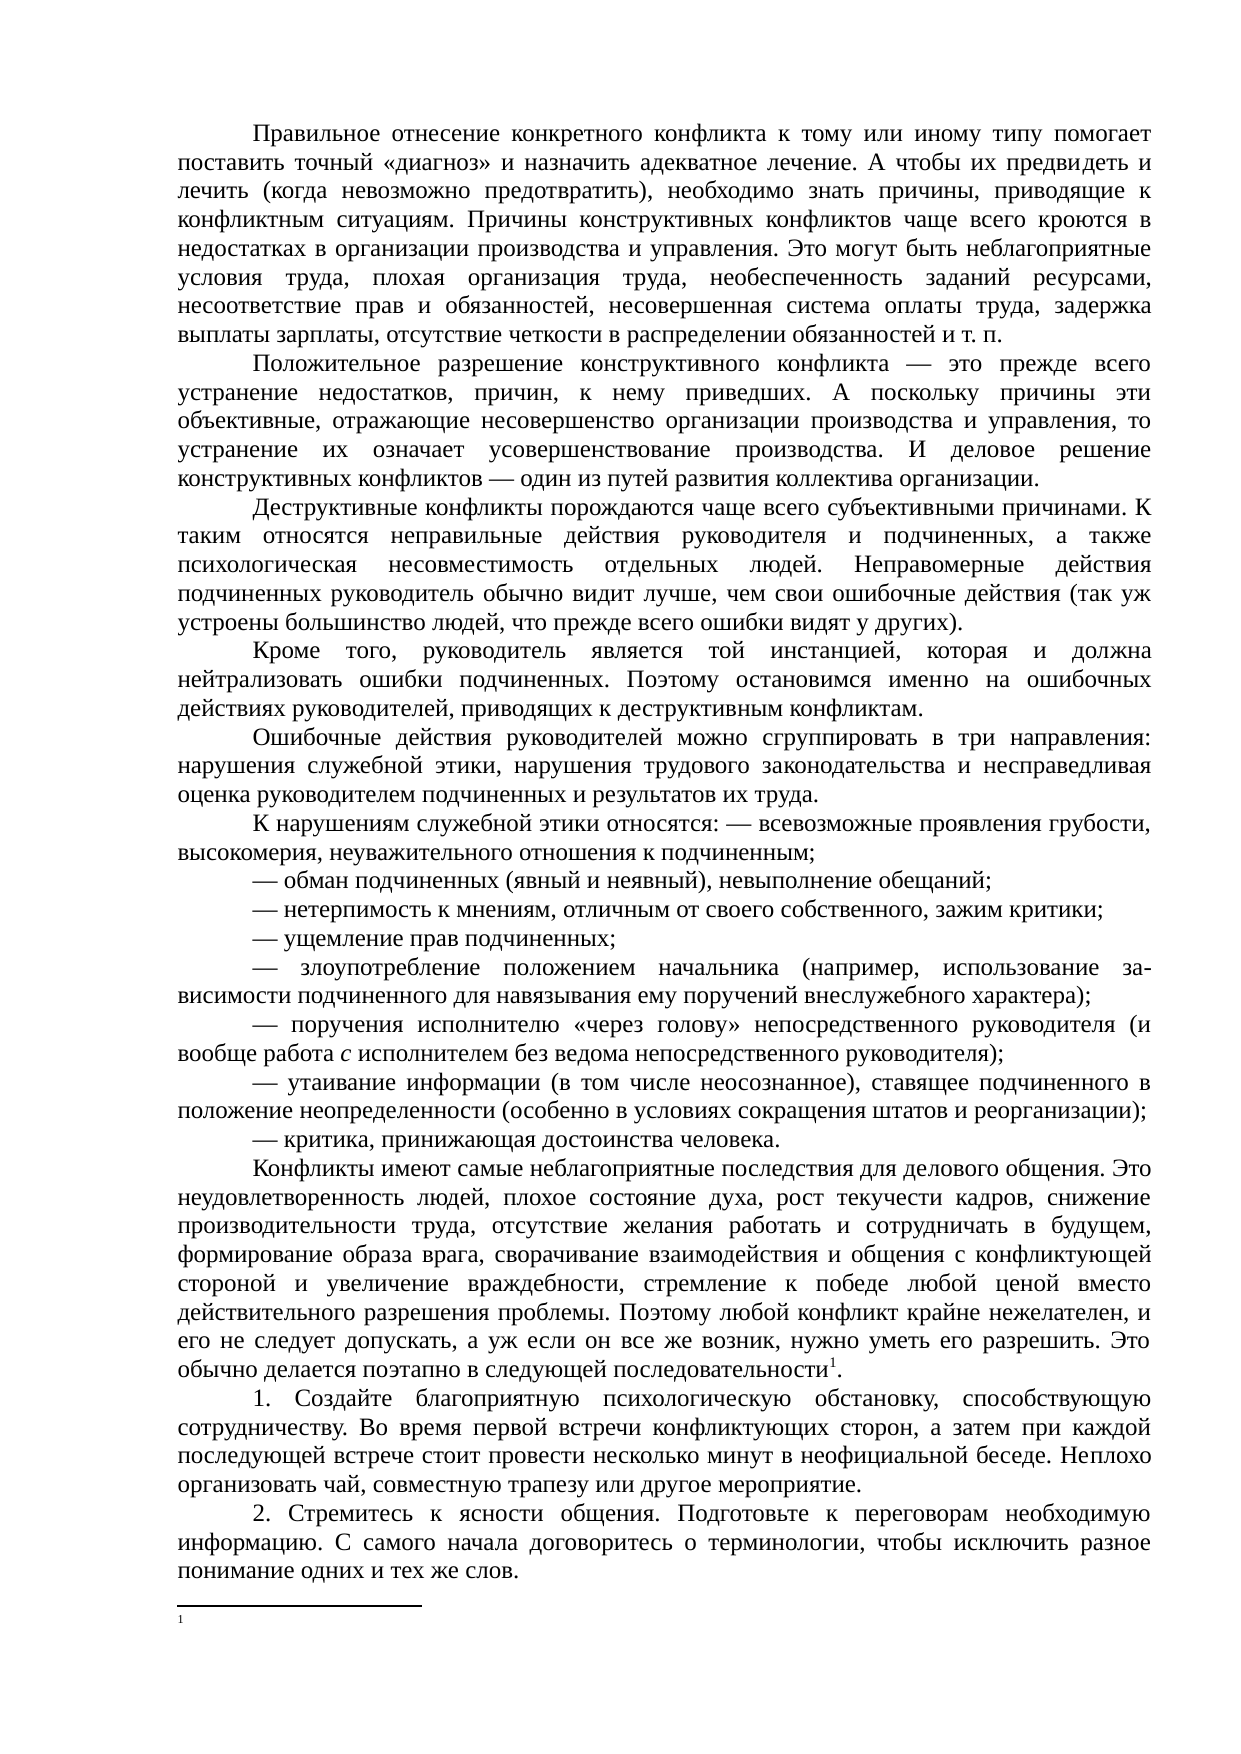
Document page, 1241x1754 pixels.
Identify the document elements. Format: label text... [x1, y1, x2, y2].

text Положительное разрешение конструктивного конфликта — это прежде всего устранение недостатков, причин, к нему приведших. А поскольку причины эти объективные, отражающие несовершенство организации производства и управления, то устранение их означает усовершенствование производства. И деловое решение конструктивных конфликтов — один из путей развития коллектива организации. [177, 348, 1152, 492]
text 1. Создайте благоприятную психологическую обстановку, способствующую сотрудничеству. Во время первой встречи конфликтующих сторон, а затем при каждой последующей встрече стоит провести несколько минут в неофициальной беседе. Неплохо организовать чай, совместную трапезу или другое мероприятие. [177, 1383, 1152, 1498]
text 2. Стремитесь к ясности общения. Подготовьте к переговорам необходимую информацию. С самого начала договоритесь о терминологии, чтобы исключить разное понимание одних и тех же слов. [177, 1498, 1152, 1584]
text Деструктивные конфликты порождаются чаще всего субъективными причинами. К таким относятся неправильные действия руководителя и подчиненных, а также психологическая несовместимость отдельных людей. Неправомерные действия подчиненных руководитель обычно видит лучше, чем свои ошибочные действия (так уж устроены большинство людей, что прежде всего ошибки видят у других). [177, 492, 1152, 636]
text — нетерпимость к мнениям, отличным от своего собственного, зажим критики; [177, 894, 1152, 923]
text Кроме того, руководитель является той инстанцией, которая и должна нейтрализовать ошибки подчиненных. Поэтому остановимся именно на ошибочных действиях руководителей, приводящих к деструктивным конфликтам. [177, 636, 1152, 722]
text — утаивание информации (в том числе неосознанное), ставящее подчиненного в положение неопределенности (особенно в условиях сокращения штатов и реорганизации); [177, 1067, 1152, 1124]
text Ошибочные действия руководителей можно сгруппировать в три направления: нарушения служебной этики, нарушения трудового законодательства и несправедливая оценка руководителем подчиненных и результатов их труда. [177, 722, 1152, 808]
text — ущемление прав подчиненных; [177, 923, 1152, 952]
text К нарушениям служебной этики относятся: — всевозможные проявления грубости, высокомерия, неуважительного отношения к подчиненным; [177, 808, 1152, 866]
text — критика, принижающая достоинства человека. [177, 1124, 1152, 1153]
text — поручения исполнителю «через голову» непосредственного руководителя (и вообще работа с исполнителем без ведома непосредственного руководителя); [177, 1009, 1152, 1067]
text — злоупотребление положением начальника (например, использование зависимости подчиненного для навязывания ему поручений внеслужебного характера); [177, 952, 1152, 1009]
text — обман подчиненных (явный и неявный), невыполнение обещаний; [177, 866, 1152, 894]
text Правильное отнесение конкретного конфликта к тому или иному типу помогает поставить точный «диагноз» и назначить адекватное лечение. А чтобы их предвидеть и лечить (когда невозможно предотвратить), необходимо знать причины, приводящие к конфликтным ситуациям. Причины конструктивных конфликтов чаще всего кроются в недостатках в организации производства и управления. Это могут быть неблагоприятные условия труда, плохая организация труда, необеспеченность заданий ресурсами, несоответствие прав и обязанностей, несовершенная система оплаты труда, задержка выплаты зарплаты, отсутствие четкости в распределении обязанностей и т. п. [177, 118, 1152, 348]
text Конфликты имеют самые неблагоприятные последствия для делового общения. Это неудовлетворенность людей, плохое состояние духа, рост текучести кадров, снижение производительности труда, отсутствие желания работать и сотрудничать в будущем, формирование образа врага, сворачивание взаимодействия и общения с конфликтующей стороной и увеличение враждебности, стремление к победе любой ценой вместо действительного разрешения проблемы. Поэтому любой конфликт крайне нежелателен, и его не следует допускать, а уж если он все же возник, нужно уметь его разрешить. Это обычно делается поэтапно в следующей последовательности. [177, 1153, 1152, 1383]
